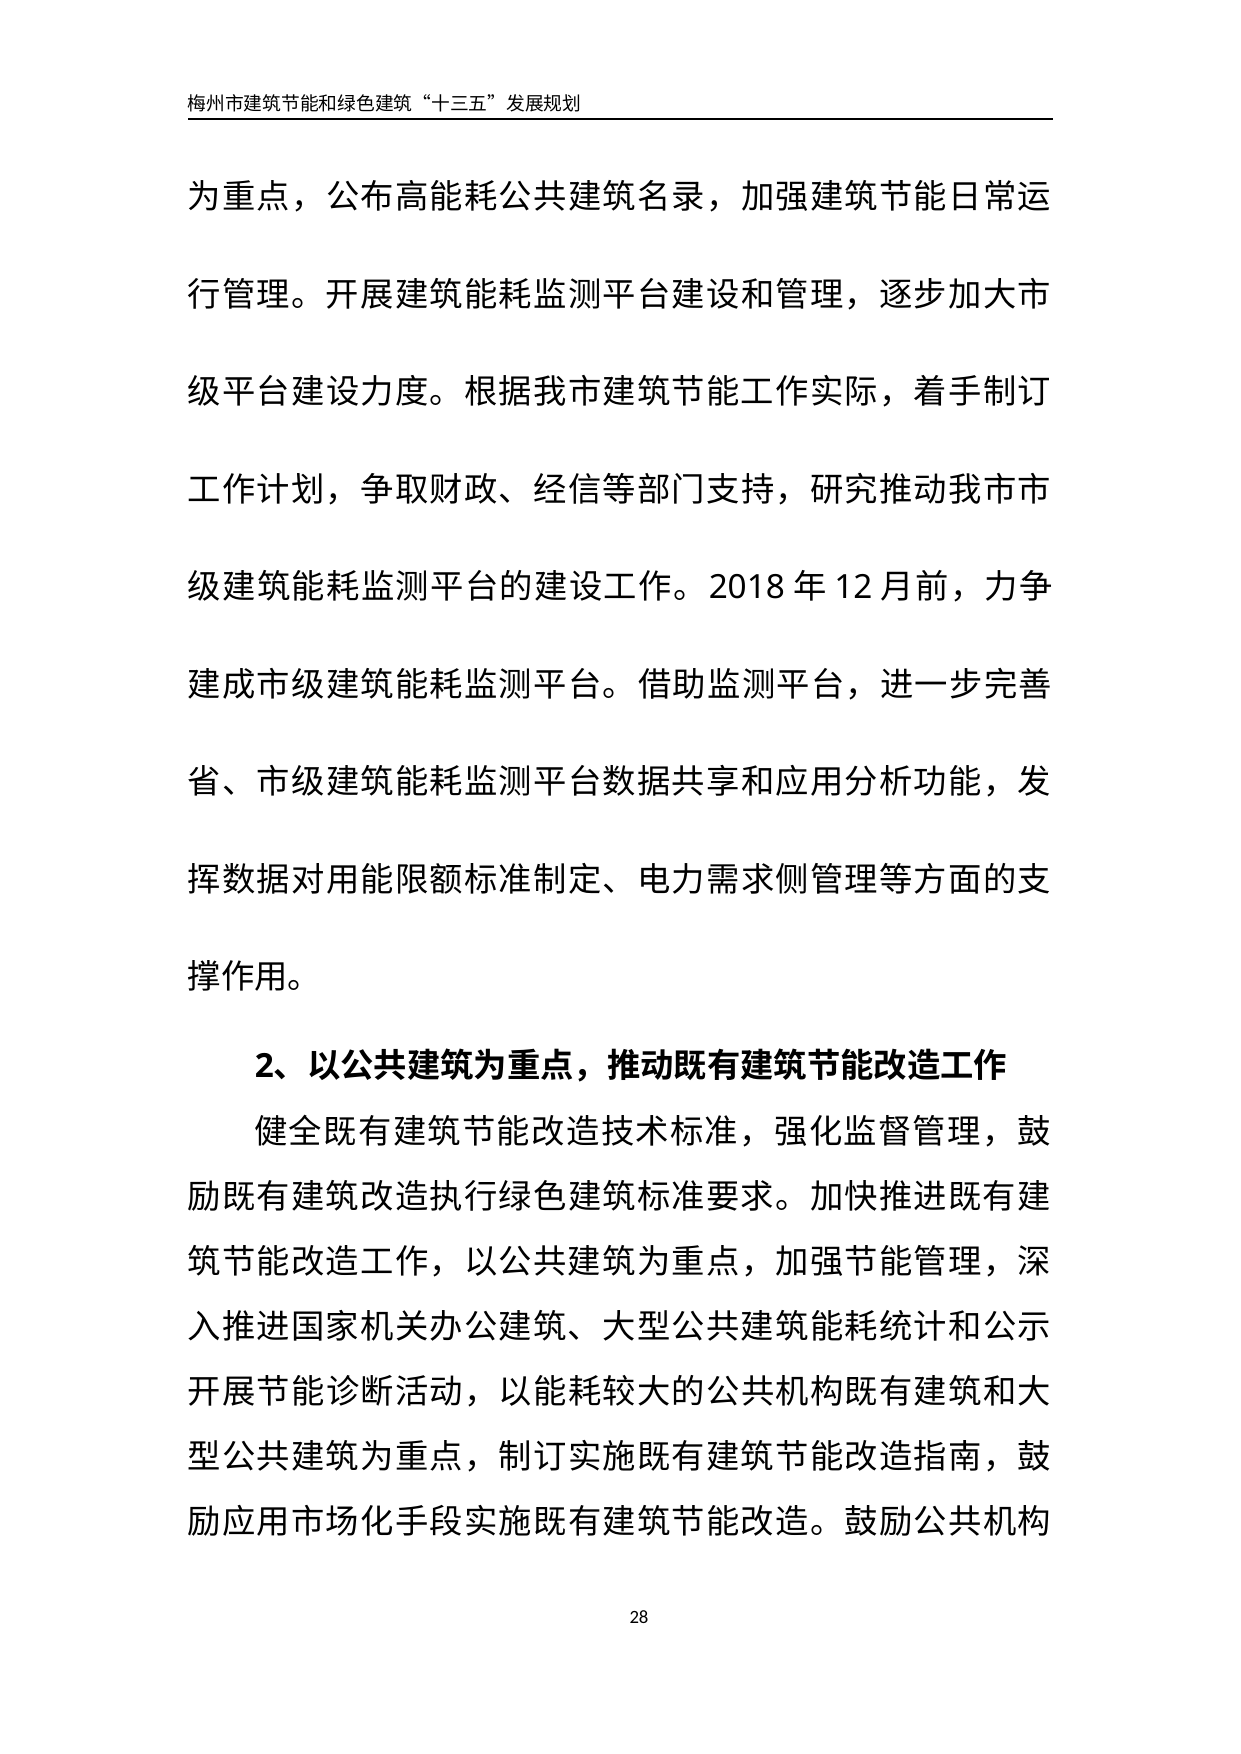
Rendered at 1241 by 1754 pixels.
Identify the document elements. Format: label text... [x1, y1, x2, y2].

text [187, 162, 1053, 1007]
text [187, 1096, 1053, 1551]
text 2、以公共建筑为重点，推动既有建筑节能改造工作 [187, 1031, 1053, 1096]
